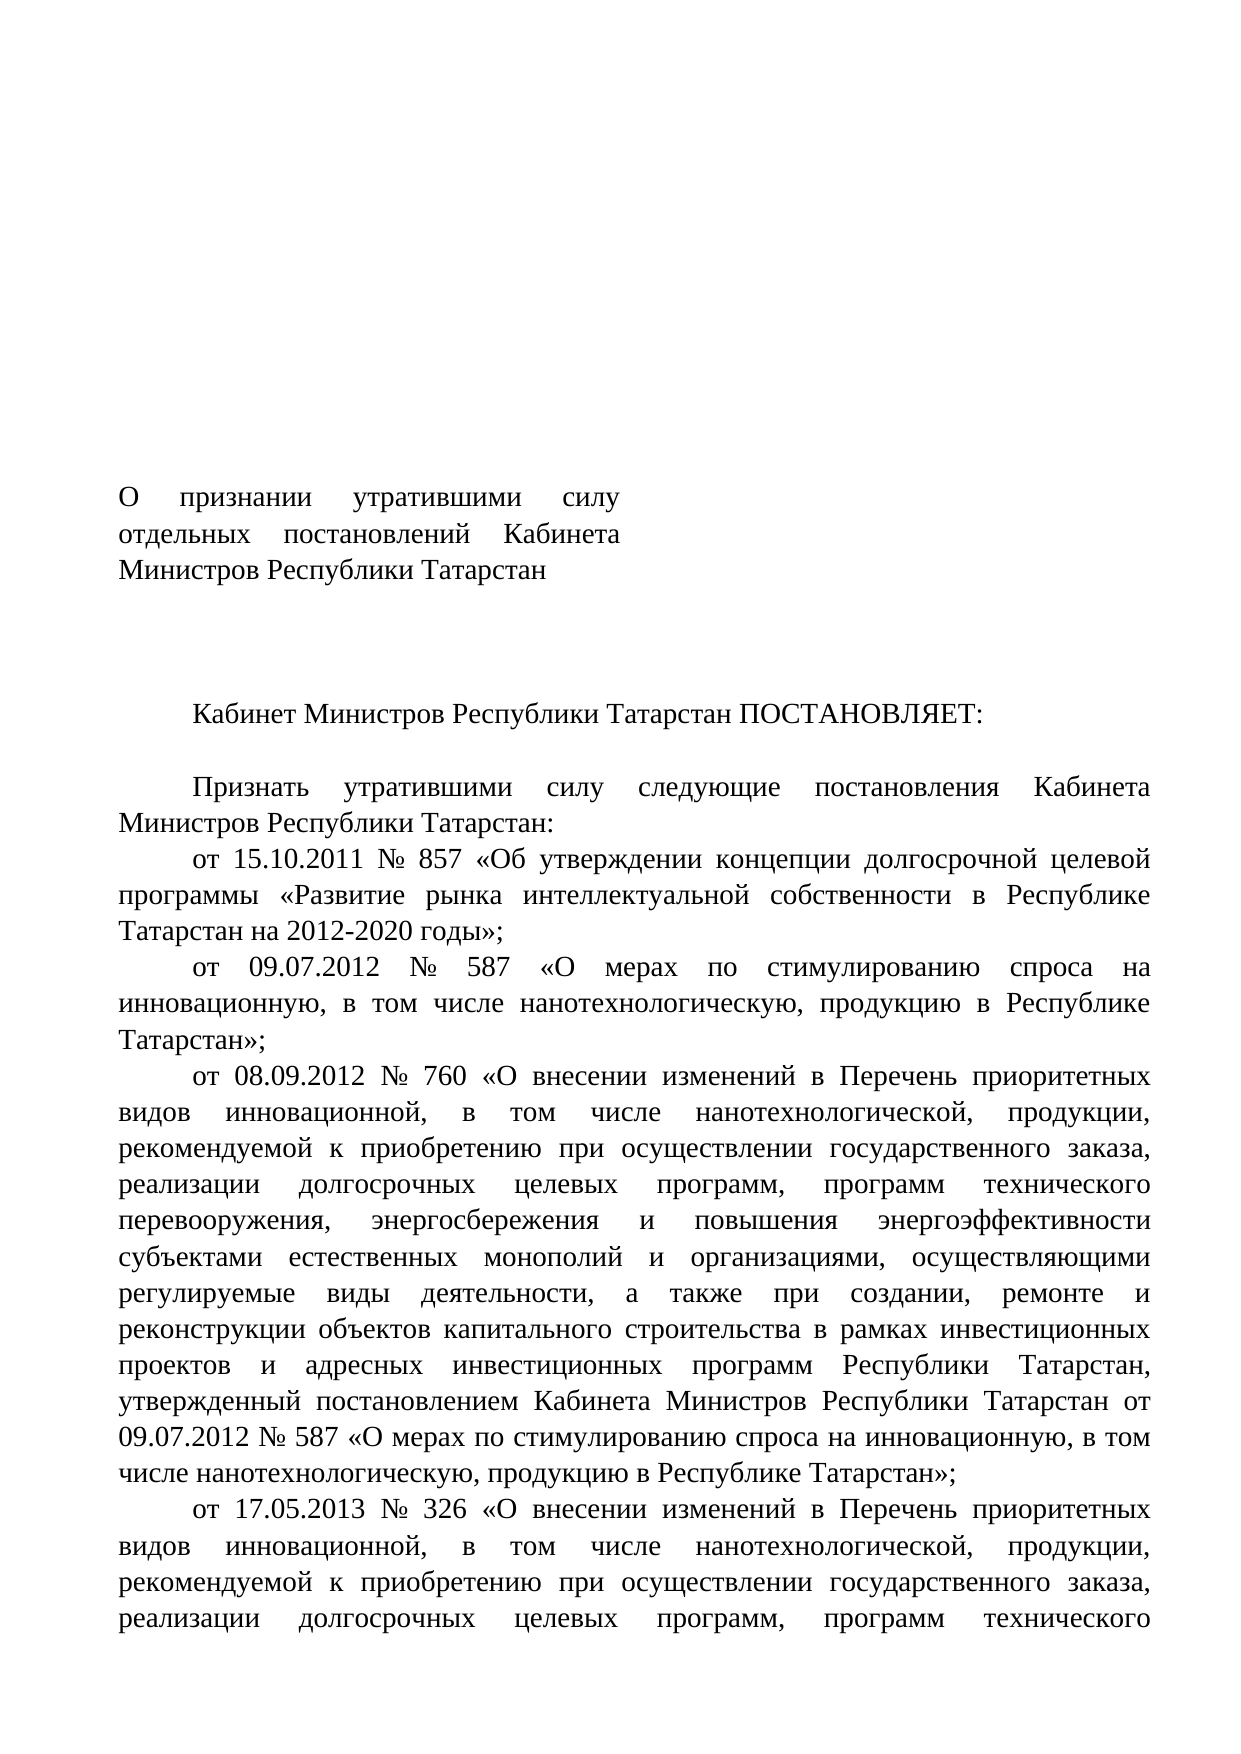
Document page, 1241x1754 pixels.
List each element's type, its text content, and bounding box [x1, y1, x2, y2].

text от 15.10.2011 № 857 «Об утверждении концепции долгосрочной целевой программы «Развитие рынка интеллектуальной собственности в Республике Татарстан на 2012-2020 годы»; [118, 841, 1152, 947]
text от 08.09.2012 № 760 «О внесении изменений в Перечень приоритетных видов инновационной, в том числе нанотехнологической, продукции, рекомендуемой к приобретению при осуществлении государственного заказа, реализации долгосрочных целевых программ, программ технического перевооружения, энергосбережения и повышения энергоэффективности субъектами естественных монополий и организациями, осуществляющими регулируемые виды деятельности, а также при создании, ремонте и реконструкции объектов капитального строительства в рамках инвестиционных проектов и адресных инвестиционных программ Республики Татарстан, утвержденный постановлением Кабинета Министров Республики Татарстан от 09.07.2012 № 587 «О мерах по стимулированию спроса на инновационную, в том числе нанотехнологическую, продукцию в Республике Татарстан»; [118, 1058, 1152, 1489]
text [118, 1492, 1152, 1634]
text О признании утратившими силу отдельных постановлений Кабинета Министров Республики Татарстан [118, 479, 620, 585]
text Признать утратившими силу следующие постановления Кабинета Министров Республики Татарстан: [118, 769, 1152, 838]
text от 09.07.2012 № 587 «О мерах по стимулированию спроса на инновационную, в том числе нанотехнологическую, продукцию в Республике Татарстан»; [118, 949, 1152, 1055]
text Кабинет Министров Республики Татарстан ПОСТАНОВЛЯЕТ: [118, 696, 1152, 730]
